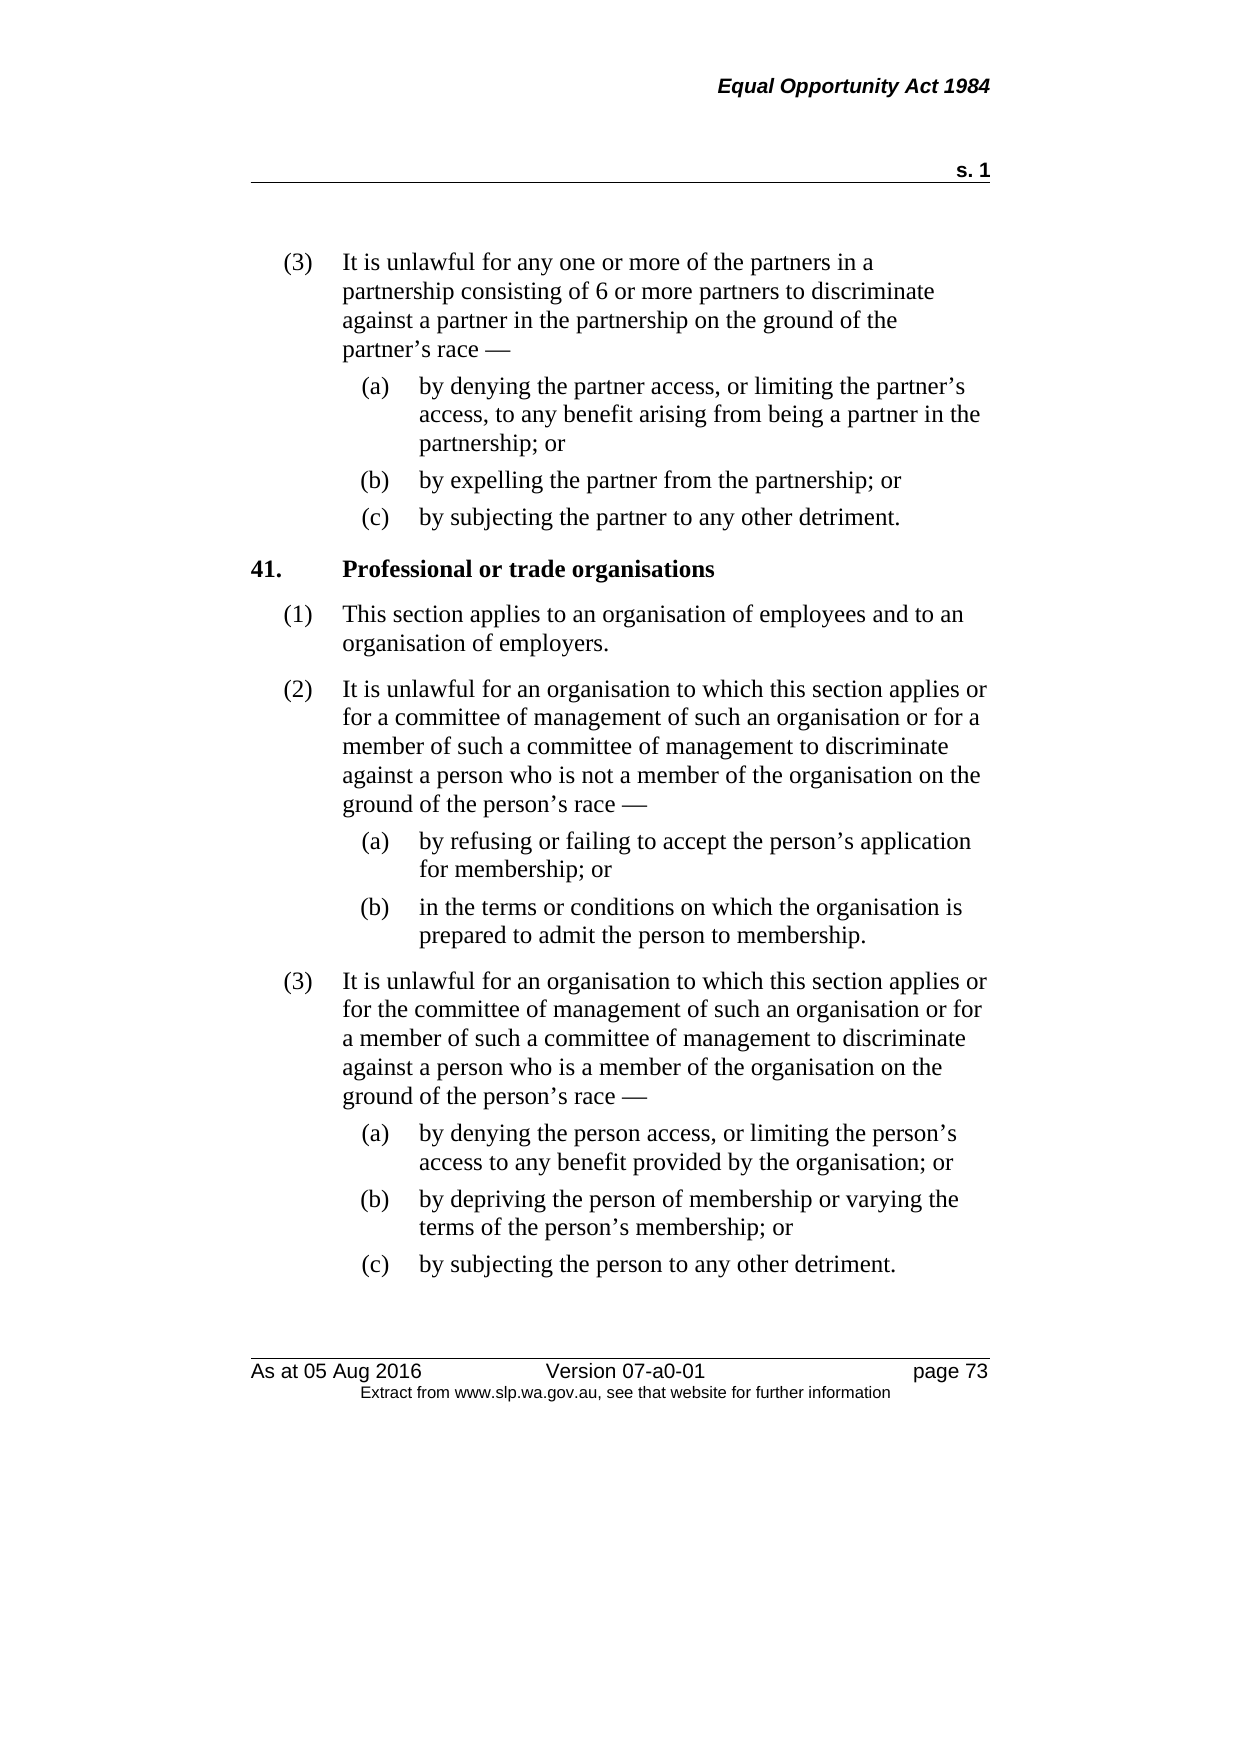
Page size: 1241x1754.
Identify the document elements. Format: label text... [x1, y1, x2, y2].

text (3) It is unlawful for an organisation to which this section applies or for the committee of management of such an organisation or for a member of such a committee of management to discriminate against a person who is a member of the organisation on the ground of the person’s race — [251, 966, 990, 1109]
text (b) by expelling the partner from the partnership; or [251, 465, 990, 494]
text (b) by depriving the person of membership or varying the terms of the person’s membership; or [251, 1184, 990, 1241]
text (a) by denying the partner access, or limiting the partner’s access, to any benefit arising from being a partner in the partnership; or [251, 371, 990, 457]
subtitle 41. Professional or trade organisations [251, 554, 990, 583]
text (c) by subjecting the person to any other detriment. [251, 1249, 990, 1278]
text (a) by refusing or failing to accept the person’s application for membership; or [251, 826, 990, 883]
text (c) by subjecting the partner to any other detriment. [251, 502, 990, 531]
text (3) It is unlawful for any one or more of the partners in a partnership consisting of 6 or more partners to discriminate against a partner in the partnership on the ground of the partner’s race — [251, 247, 990, 362]
text (a) by denying the person access, or limiting the person’s access to any benefit provided by the organisation; or [251, 1118, 990, 1175]
text (2) It is unlawful for an organisation to which this section applies or for a committee of management of such an organisation or for a member of such a committee of management to discriminate against a person who is not a member of the organisation on the ground of the person’s race — [251, 674, 990, 817]
text (1) This section applies to an organisation of employees and to an organisation of employers. [251, 599, 990, 657]
text (b) in the terms or conditions on which the organisation is prepared to admit the person to membership. [251, 892, 990, 949]
